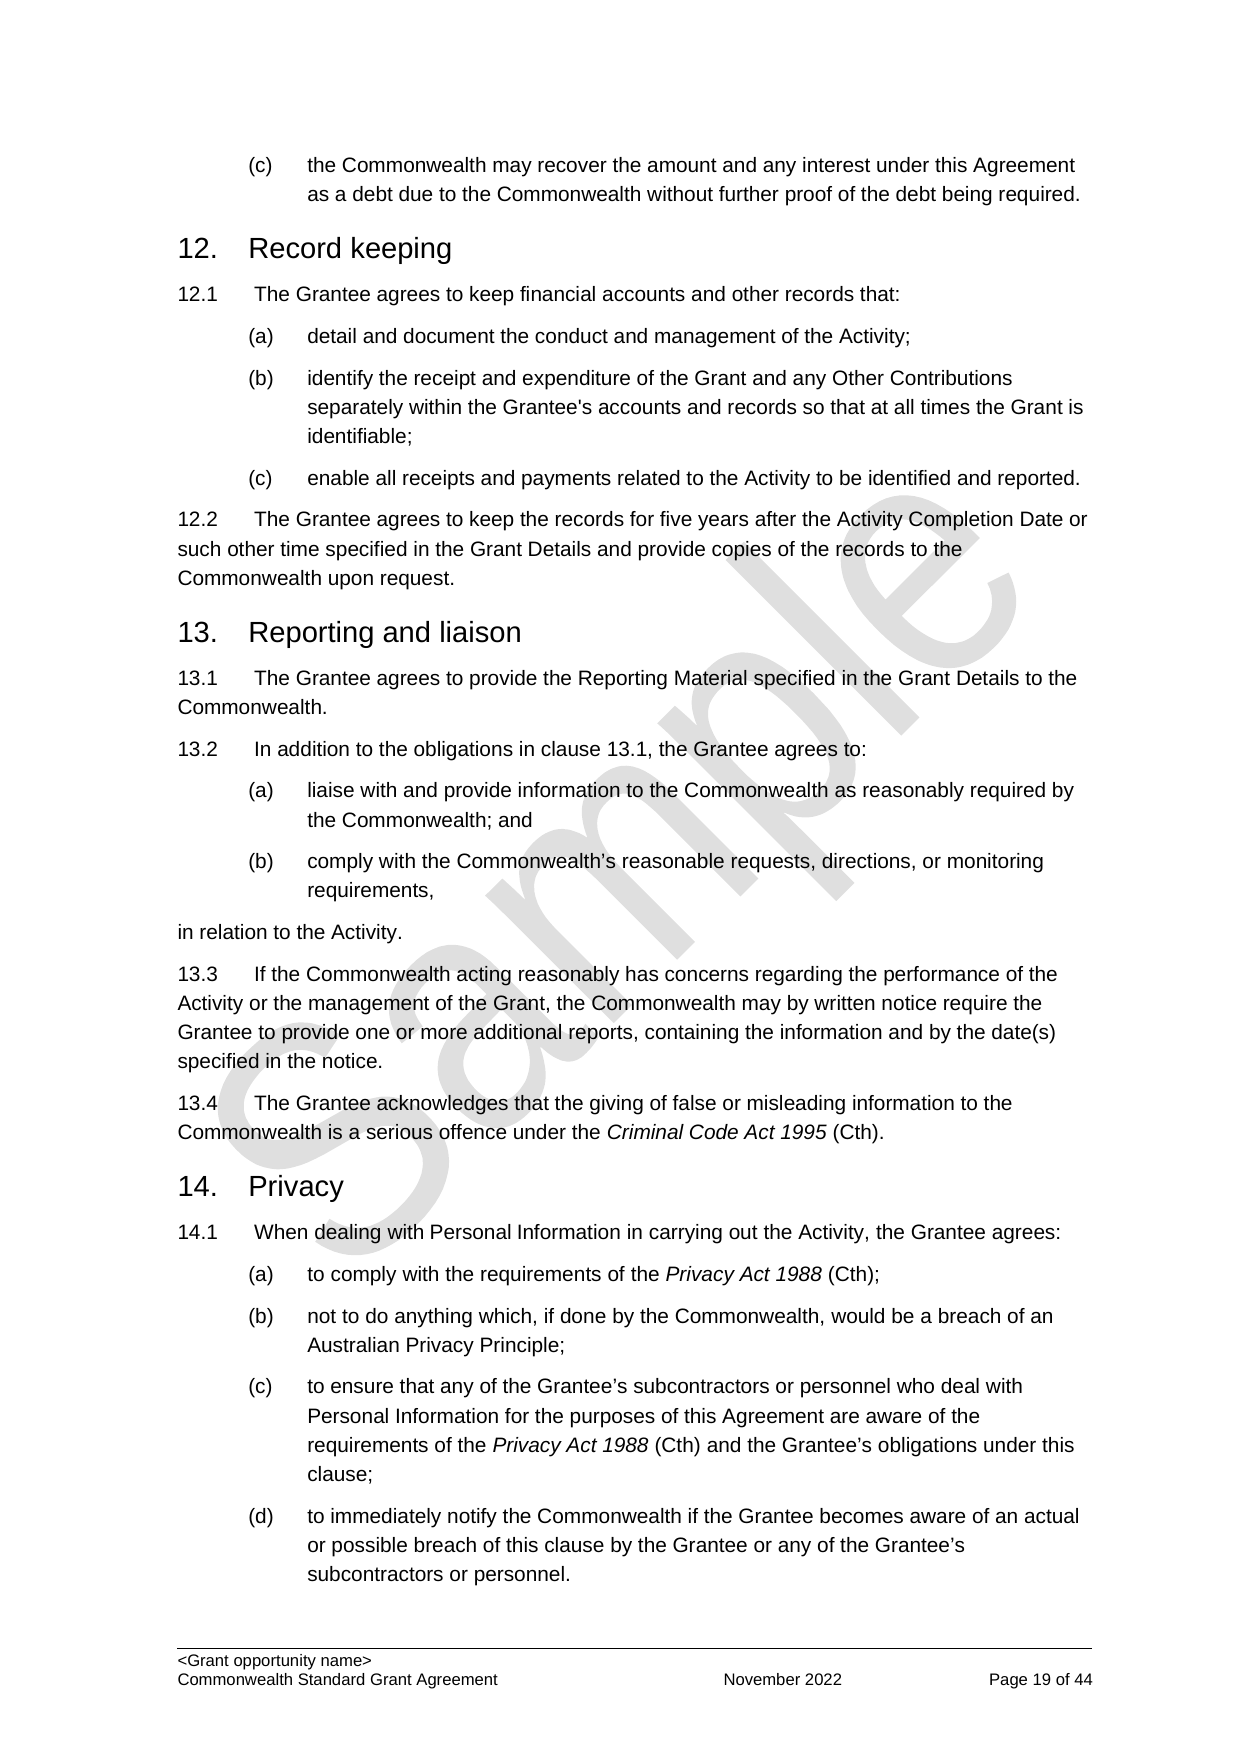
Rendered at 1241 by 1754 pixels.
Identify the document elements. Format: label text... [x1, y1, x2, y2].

text (b) not to do anything which, if done by the Commonwealth, would be a breach of an Australian Privacy Principle; [248, 1298, 1092, 1357]
subtitle Record keeping [177, 231, 1092, 264]
text (c) to ensure that any of the Grantee’s subcontractors or personnel who deal with Personal Information for the purposes of this Agreement are aware of the requirements of the Privacy Act 1988 (Cth) and the Grantee’s obligations under this clause; [248, 1369, 1092, 1486]
text (b) comply with the Commonwealth’s reasonable requests, directions, or monitoring requirements, [248, 844, 1092, 902]
text (a) detail and document the conduct and management of the Activity; [248, 319, 1092, 348]
text 14.1 When dealing with Personal Information in carrying out the Activity, the Grantee agrees: [177, 1215, 1092, 1244]
text in relation to the Activity. [177, 915, 1092, 944]
subtitle Reporting and liaison [177, 614, 1092, 648]
text (a) liaise with and provide information to the Commonwealth as reasonably required by the Commonwealth; and [248, 773, 1092, 831]
text 12.2 The Grantee agrees to keep the records for five years after the Activity Completion Date or such other time specified in the Grant Details and provide copies of the records to the Commonwealth upon request. [177, 502, 1092, 589]
text (a) to comply with the requirements of the Privacy Act 1988 (Cth); [248, 1257, 1092, 1286]
text 13.3 If the Commonwealth acting reasonably has concerns regarding the performance of the Activity or the management of the Grant, the Commonwealth may by written notice require the Grantee to provide one or more additional reports, containing the information and by the date(s) specified in the notice. [177, 956, 1092, 1073]
text (c) enable all receipts and payments related to the Activity to be identified and reported. [248, 460, 1092, 489]
text (d) to immediately notify the Commonwealth if the Grantee becomes aware of an actual or possible breach of this clause by the Grantee or any of the Grantee’s subcontractors or personnel. [248, 1498, 1092, 1586]
text 13.4 The Grantee acknowledges that the giving of false or misleading information to the Commonwealth is a serious offence under the Criminal Code Act 1995 (Cth). [177, 1086, 1092, 1144]
text 13.1 The Grantee agrees to provide the Reporting Material specified in the Grant Details to the Commonwealth. [177, 661, 1092, 719]
text 12.1 The Grantee agrees to keep financial accounts and other records that: [177, 277, 1092, 306]
text 13.2 In addition to the obligations in clause 13.1, the Grantee agrees to: [177, 731, 1092, 761]
text (c) the Commonwealth may recover the amount and any interest under this Agreement as a debt due to the Commonwealth without further proof of the debt being required. [248, 148, 1092, 206]
subtitle Privacy [177, 1169, 1092, 1202]
text (b) identify the receipt and expenditure of the Grant and any Other Contributions separately within the Grantee's accounts and records so that at all times the Grant is identifiable; [248, 360, 1092, 448]
